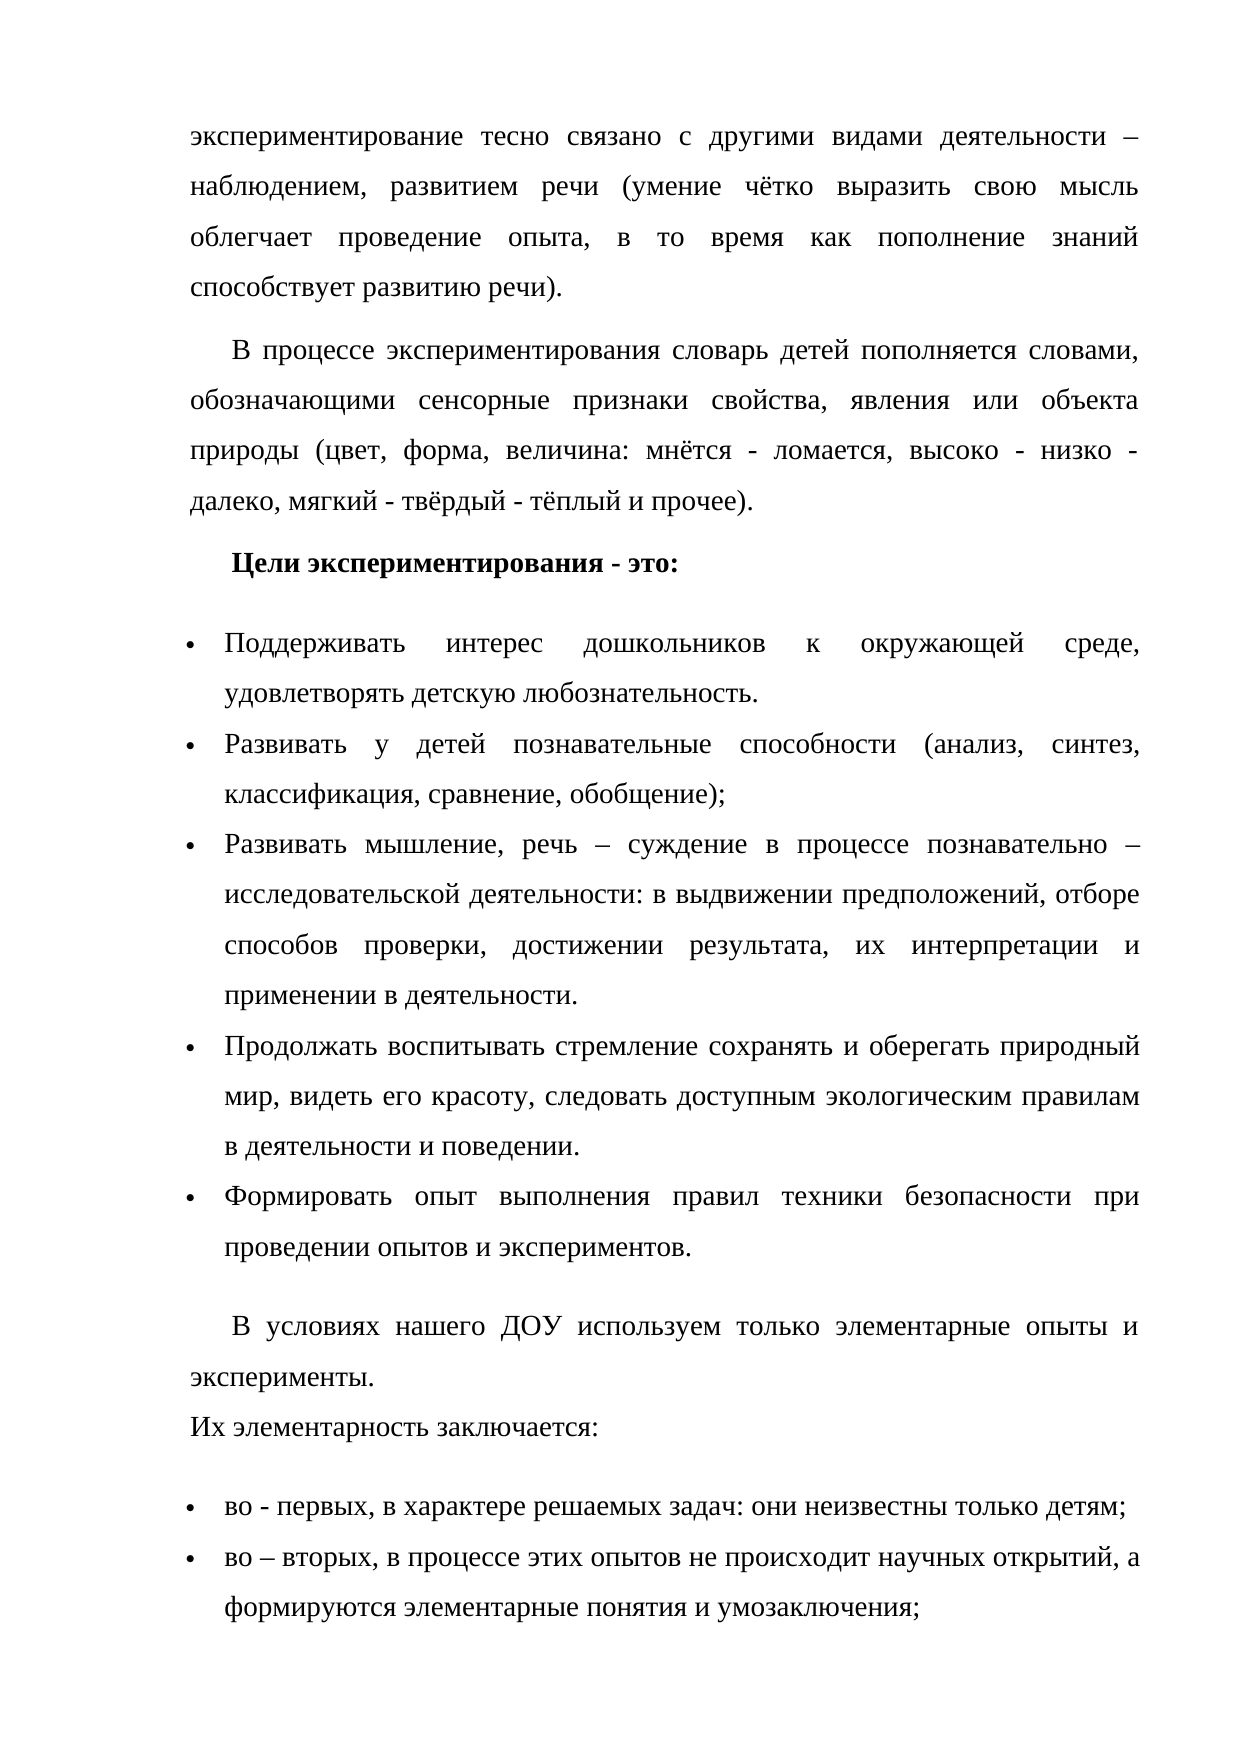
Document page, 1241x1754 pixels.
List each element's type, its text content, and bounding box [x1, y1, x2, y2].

list Продолжать воспитывать стремление сохранять и оберегать природный мир, видеть его красоту, следовать доступным экологическим правилам в деятельности и поведении. [187, 1028, 1141, 1162]
list Поддерживать интерес дошкольников к окружающей среде, удовлетворять детскую любознательность. [187, 625, 1141, 709]
text В условиях нашего ДОУ используем только элементарные опыты и эксперименты. Их элементарность заключается: [190, 1308, 1139, 1442]
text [190, 118, 1139, 303]
list во – вторых, в процессе этих опытов не происходит научных открытий, а формируются элементарные понятия и умозаключения; [187, 1539, 1141, 1623]
list Развивать мышление, речь – суждение в процессе познавательно – исследовательской деятельности: в выдвижении предположений, отборе способов проверки, достижении результата, их интерпретации и применении в деятельности. [187, 826, 1141, 1011]
text Цели экспериментирования - это: [190, 546, 1139, 579]
list Развивать у детей познавательные способности (анализ, синтез, классификация, сравнение, обобщение); [187, 726, 1141, 809]
list Формировать опыт выполнения правил техники безопасности при проведении опытов и экспериментов. [187, 1178, 1141, 1262]
text В процессе экспериментирования словарь детей пополняется словами, обозначающими сенсорные признаки свойства, явления или объекта природы (цвет, форма, величина: мнётся - ломается, высоко - низко - далеко, мягкий - твёрдый - тёплый и прочее). [190, 332, 1139, 516]
list во - первых, в характере решаемых задач: они неизвестны только детям; [187, 1488, 1141, 1522]
